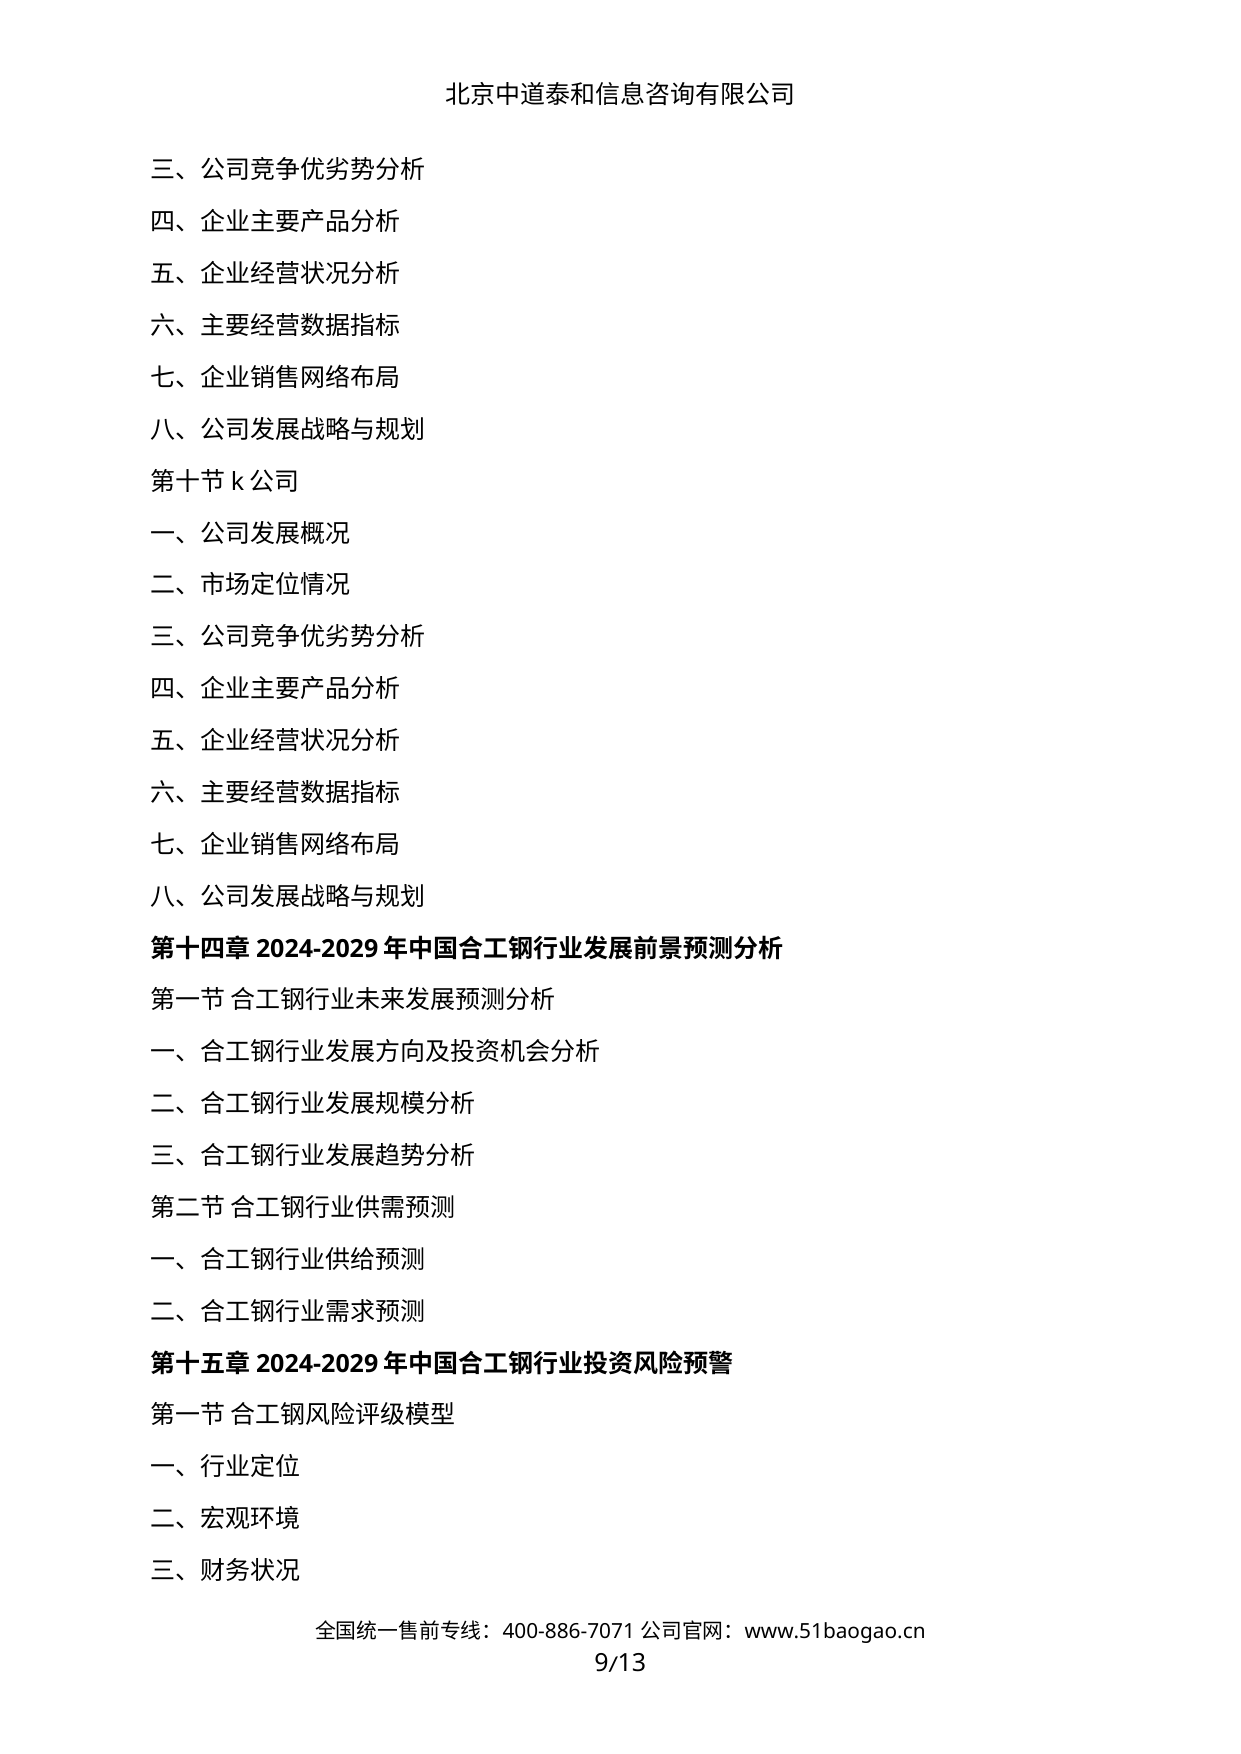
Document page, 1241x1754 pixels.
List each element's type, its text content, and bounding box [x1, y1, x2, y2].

text 四、企业主要产品分析 [150, 202, 1090, 238]
text 二、市场定位情况 [150, 565, 1090, 601]
text 七、企业销售网络布局 [150, 357, 1090, 394]
text 六、主要经营数据指标 [150, 772, 1090, 809]
text 八、公司发展战略与规划 [150, 876, 1090, 912]
text 四、企业主要产品分析 [150, 669, 1090, 705]
text 三、合工钢行业发展趋势分析 [150, 1136, 1090, 1172]
text 一、行业定位 [150, 1447, 1090, 1483]
text 第一节 合工钢行业未来发展预测分析 [150, 980, 1090, 1016]
text 第十四章 2024-2029年中国合工钢行业发展前景预测分析 [150, 928, 1090, 964]
text 三、公司竞争优劣势分析 [150, 150, 1090, 186]
text 一、合工钢行业发展方向及投资机会分析 [150, 1032, 1090, 1068]
text 一、公司发展概况 [150, 513, 1090, 549]
text 一、合工钢行业供给预测 [150, 1239, 1090, 1276]
text 三、公司竞争优劣势分析 [150, 617, 1090, 653]
text 第十五章 2024-2029年中国合工钢行业投资风险预警 [150, 1343, 1090, 1379]
text 二、合工钢行业发展规模分析 [150, 1084, 1090, 1120]
text 第二节 合工钢行业供需预测 [150, 1187, 1090, 1224]
text 三、财务状况 [150, 1551, 1090, 1587]
text 二、宏观环境 [150, 1499, 1090, 1535]
text 八、公司发展战略与规划 [150, 409, 1090, 446]
text 五、企业经营状况分析 [150, 721, 1090, 757]
text 第十节 k公司 [150, 461, 1090, 497]
text 二、合工钢行业需求预测 [150, 1291, 1090, 1327]
text 六、主要经营数据指标 [150, 306, 1090, 342]
text 第一节 合工钢风险评级模型 [150, 1395, 1090, 1431]
text 五、企业经营状况分析 [150, 254, 1090, 290]
text 七、企业销售网络布局 [150, 824, 1090, 861]
